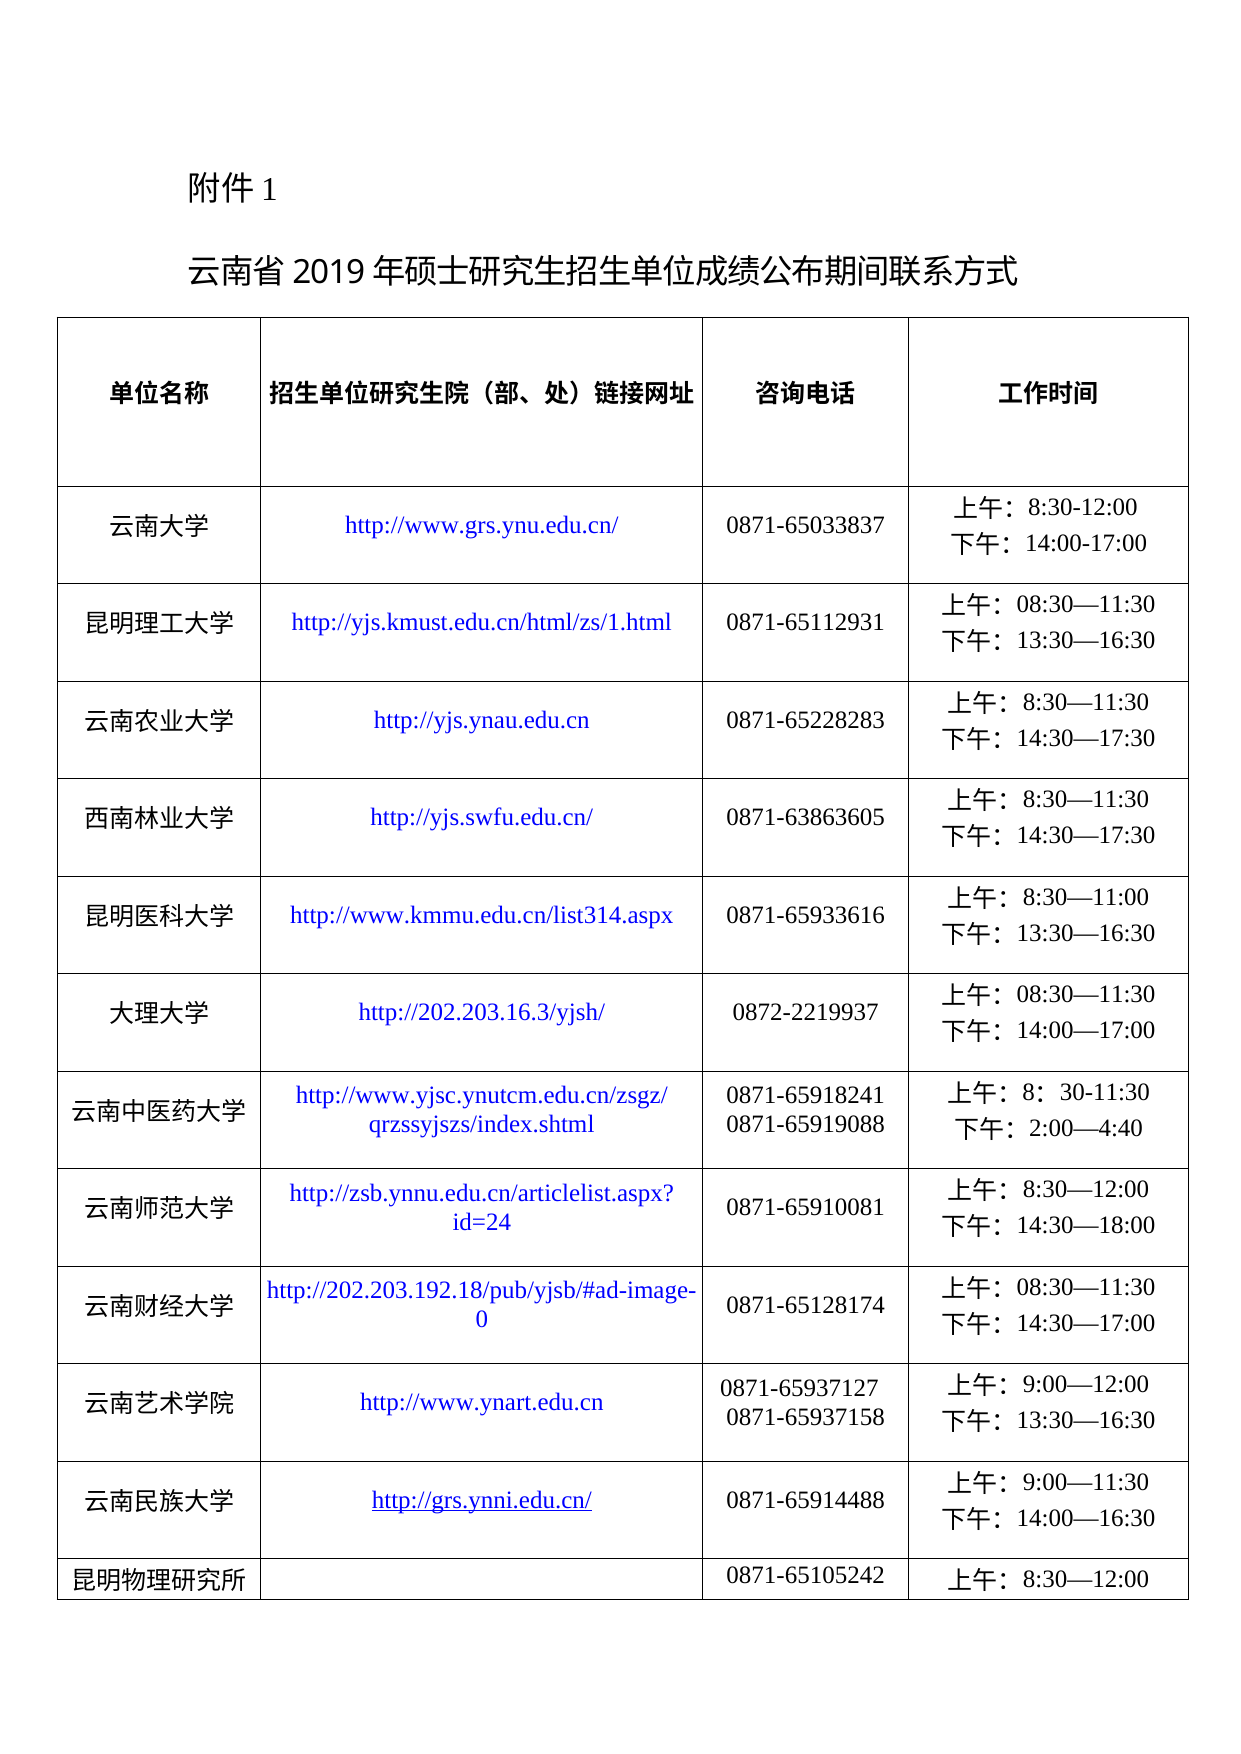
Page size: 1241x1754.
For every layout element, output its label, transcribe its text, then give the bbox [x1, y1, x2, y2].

table_header 单位名称 [58, 318, 260, 486]
table_cell http://www.kmmu.edu.cn/list314.aspx [261, 877, 702, 973]
table_cell http://yjs.ynau.edu.cn [261, 682, 702, 778]
table_cell 云南艺术学院 [58, 1364, 260, 1461]
table_header 咨询电话 [703, 318, 908, 486]
table_header 招生单位研究生院（部、处）链接网址 [261, 318, 702, 486]
table_cell 昆明医科大学 [58, 877, 260, 973]
table_cell 0871-63863605 [703, 779, 908, 876]
table_cell http://zsb.ynnu.edu.cn/articlelist.aspx?id=24 [261, 1169, 702, 1266]
table_cell 0871-65228283 [703, 682, 908, 778]
table_cell 大理大学 [58, 974, 260, 1071]
table_cell http://www.grs.ynu.edu.cn/ [261, 487, 702, 583]
table_cell 0871-65918241 0871-65919088 [703, 1072, 908, 1168]
table_cell 西南林业大学 [58, 779, 260, 876]
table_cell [261, 1559, 702, 1598]
table_cell 上午：9:00—11:30 下午：14:00—16:30 [909, 1462, 1188, 1558]
table_cell 云南农业大学 [58, 682, 260, 778]
table_cell 云南民族大学 [58, 1462, 260, 1558]
table_cell 0871-65112931 [703, 584, 908, 681]
table_cell 上午：8:30-12:00 下午：14:00-17:00 [909, 487, 1188, 583]
table_cell 0871-65128174 [703, 1267, 908, 1363]
table_cell 云南中医药大学 [58, 1072, 260, 1168]
table_cell 云南师范大学 [58, 1169, 260, 1266]
text 云南省2019年硕士研究生招生单位成绩公布期间联系方式 [187, 233, 1053, 296]
table_cell http://yjs.kmust.edu.cn/html/zs/1.html [261, 584, 702, 681]
table_cell 0871-65033837 [703, 487, 908, 583]
table_cell 0871-65937127 0871-65937158 [703, 1364, 908, 1461]
table_cell http://202.203.16.3/yjsh/ [261, 974, 702, 1071]
table_cell 昆明物理研究所 [58, 1559, 260, 1598]
table_cell http://202.203.192.18/pub/yjsb/#ad-image-0 [261, 1267, 702, 1363]
table_cell 上午：8:30—12:00 下午：14:30—18:00 [909, 1169, 1188, 1266]
table_cell 0871-65933616 [703, 877, 908, 973]
table_cell 昆明理工大学 [58, 584, 260, 681]
table_cell 0871-65105242 [703, 1559, 908, 1598]
table_cell 云南财经大学 [58, 1267, 260, 1363]
table_cell 上午：08:30—11:30 下午：14:00—17:00 [909, 974, 1188, 1071]
table_cell 0871-65914488 [703, 1462, 908, 1558]
table_cell http://www.yjsc.ynutcm.edu.cn/zsgz/qrzssyjszs/index.shtml [261, 1072, 702, 1168]
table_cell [909, 1559, 1188, 1598]
table_cell 上午：08:30—11:30 下午：14:30—17:00 [909, 1267, 1188, 1363]
table_cell 云南大学 [58, 487, 260, 583]
table_cell 上午：9:00—12:00 下午：13:30—16:30 [909, 1364, 1188, 1461]
table_cell http://grs.ynni.edu.cn/ [261, 1462, 702, 1558]
table_cell 上午：08:30—11:30 下午：13:30—16:30 [909, 584, 1188, 681]
table_cell http://www.ynart.edu.cn [261, 1364, 702, 1461]
table_header 工作时间 [909, 318, 1188, 486]
table_cell 0871-65910081 [703, 1169, 908, 1266]
table_cell 0872-2219937 [703, 974, 908, 1071]
table_cell 上午：8:30—11:30 下午：14:30—17:30 [909, 779, 1188, 876]
table_cell 上午：8：30-11:30 下午：2:00—4:40 [909, 1072, 1188, 1168]
text 附件1 [187, 150, 1053, 212]
table_cell 上午：8:30—11:00 下午：13:30—16:30 [909, 877, 1188, 973]
table_cell 上午：8:30—11:30 下午：14:30—17:30 [909, 682, 1188, 778]
table_cell http://yjs.swfu.edu.cn/ [261, 779, 702, 876]
